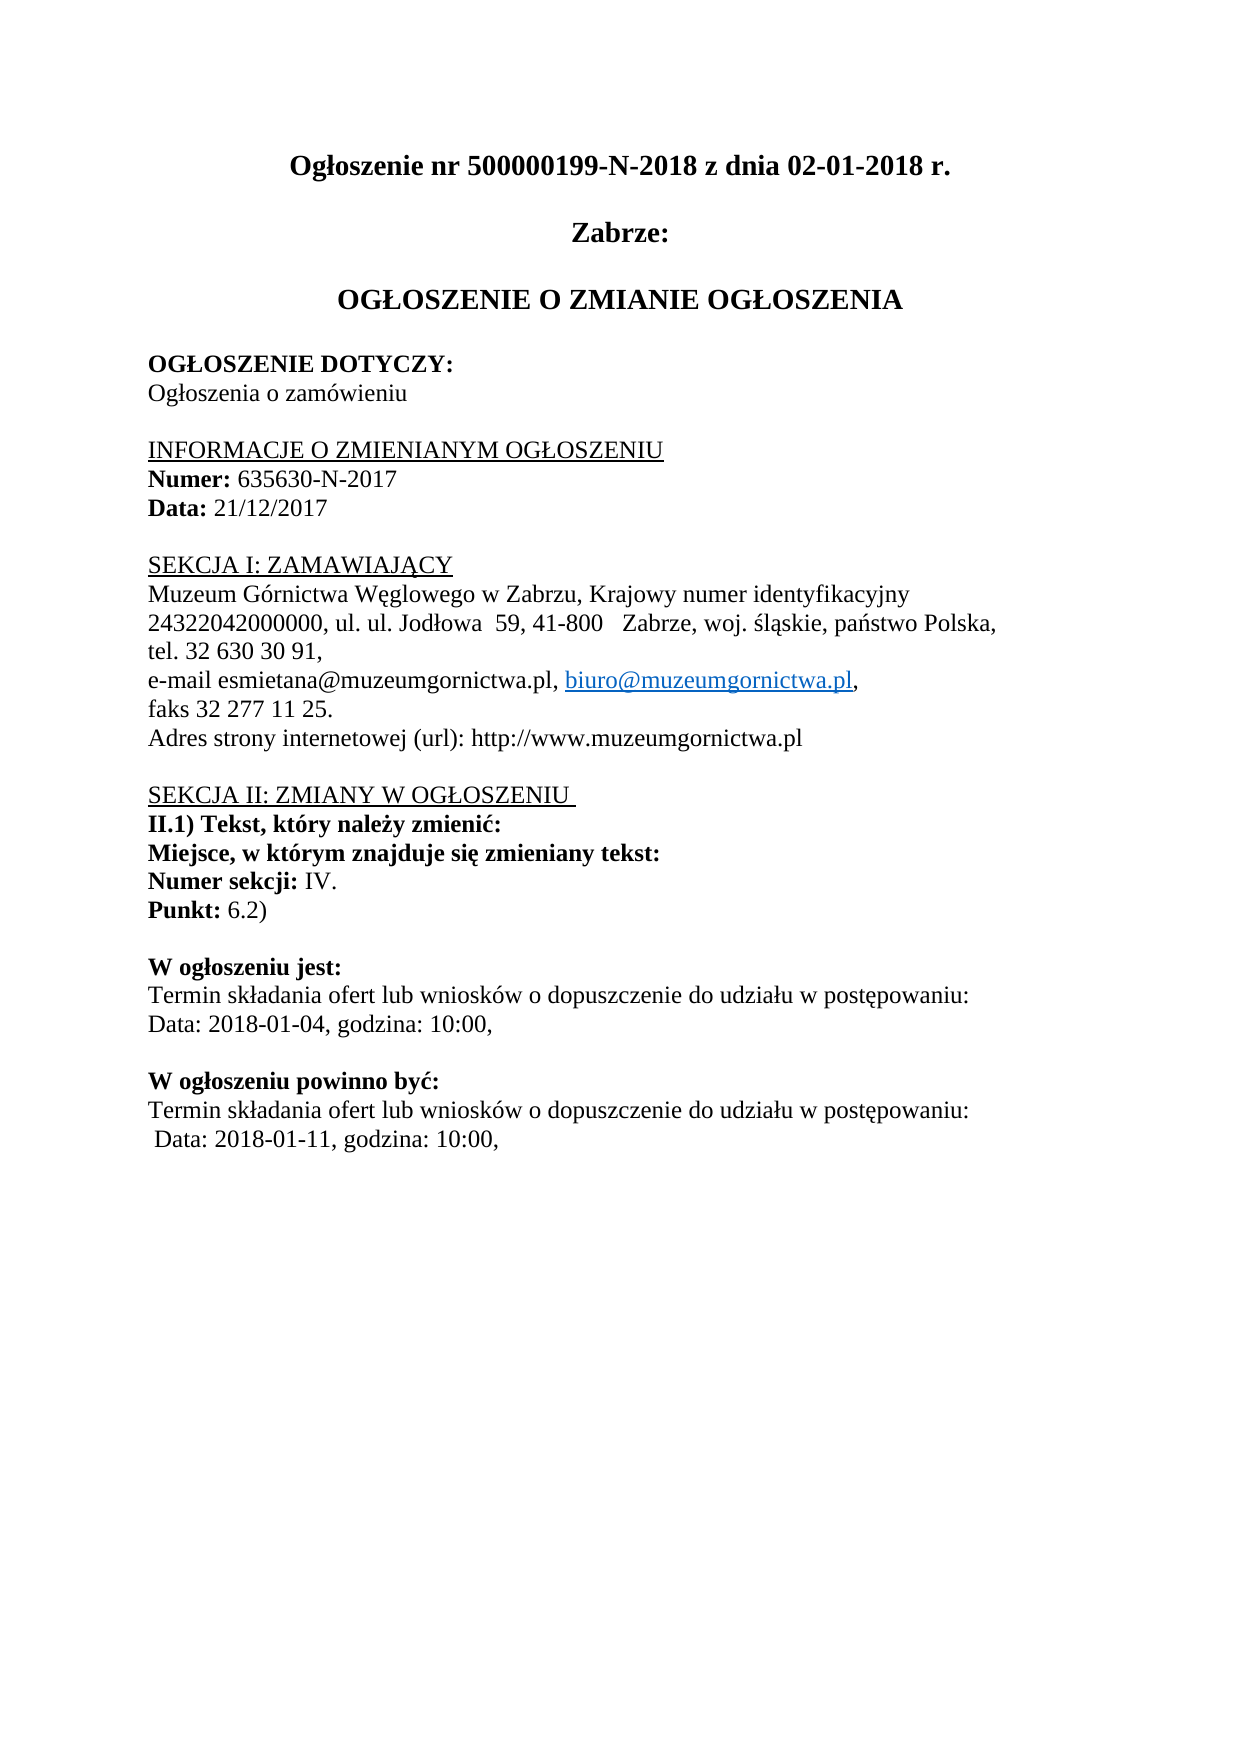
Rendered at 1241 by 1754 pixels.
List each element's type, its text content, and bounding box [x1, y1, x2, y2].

text faks 32 277 11 25. Adres strony internetowej (url): http://www.muzeumgornictwa.pl [148, 694, 1093, 751]
text tel. 32 630 30 91, [148, 636, 1093, 665]
text e-mail esmietana@muzeumgornictwa.pl, biuro@muzeumgornictwa.pl, [148, 665, 1093, 694]
text OGŁOSZENIE O ZMIANIE OGŁOSZENIA [148, 282, 1093, 315]
text II.1) Tekst, który należy zmienić: [148, 809, 1093, 838]
text Numer: 635630-N-2017 Data: 21/12/2017 [148, 464, 1093, 521]
text Data: 2018-01-04, godzina: 10:00, [148, 1009, 1093, 1066]
text W ogłoszeniu jest: [148, 952, 1093, 981]
text Zabrze: [148, 215, 1093, 248]
text Muzeum Górnictwa Węglowego w Zabrzu, Krajowy numer identyfikacyjny 24322042000000, ul. ul. Jodłowa 59, 41-800 Zabrze, woj. śląskie, państwo Polska, [148, 579, 1093, 636]
text Ogłoszenia o zamówieniu [148, 378, 1093, 406]
text OGŁOSZENIE DOTYCZY: [148, 349, 1093, 378]
text Termin składania ofert lub wniosków o dopuszczenie do udziału w postępowaniu: [148, 1095, 1093, 1124]
text SEKCJA II: ZMIANY W OGŁOSZENIU [148, 780, 1093, 809]
text Miejsce, w którym znajduje się zmieniany tekst: Numer sekcji: IV. Punkt: 6.2) [148, 838, 1093, 952]
text W ogłoszeniu powinno być: [148, 1066, 1093, 1095]
text Termin składania ofert lub wniosków o dopuszczenie do udziału w postępowaniu: [148, 981, 1093, 1009]
text Data: 2018-01-11, godzina: 10:00, [148, 1124, 1093, 1152]
text INFORMACJE O ZMIENIANYM OGŁOSZENIU [148, 435, 1093, 464]
text Ogłoszenie nr 500000199-N-2018 z dnia 02-01-2018 r. [148, 148, 1093, 181]
text SEKCJA I: ZAMAWIAJĄCY [148, 550, 1093, 579]
